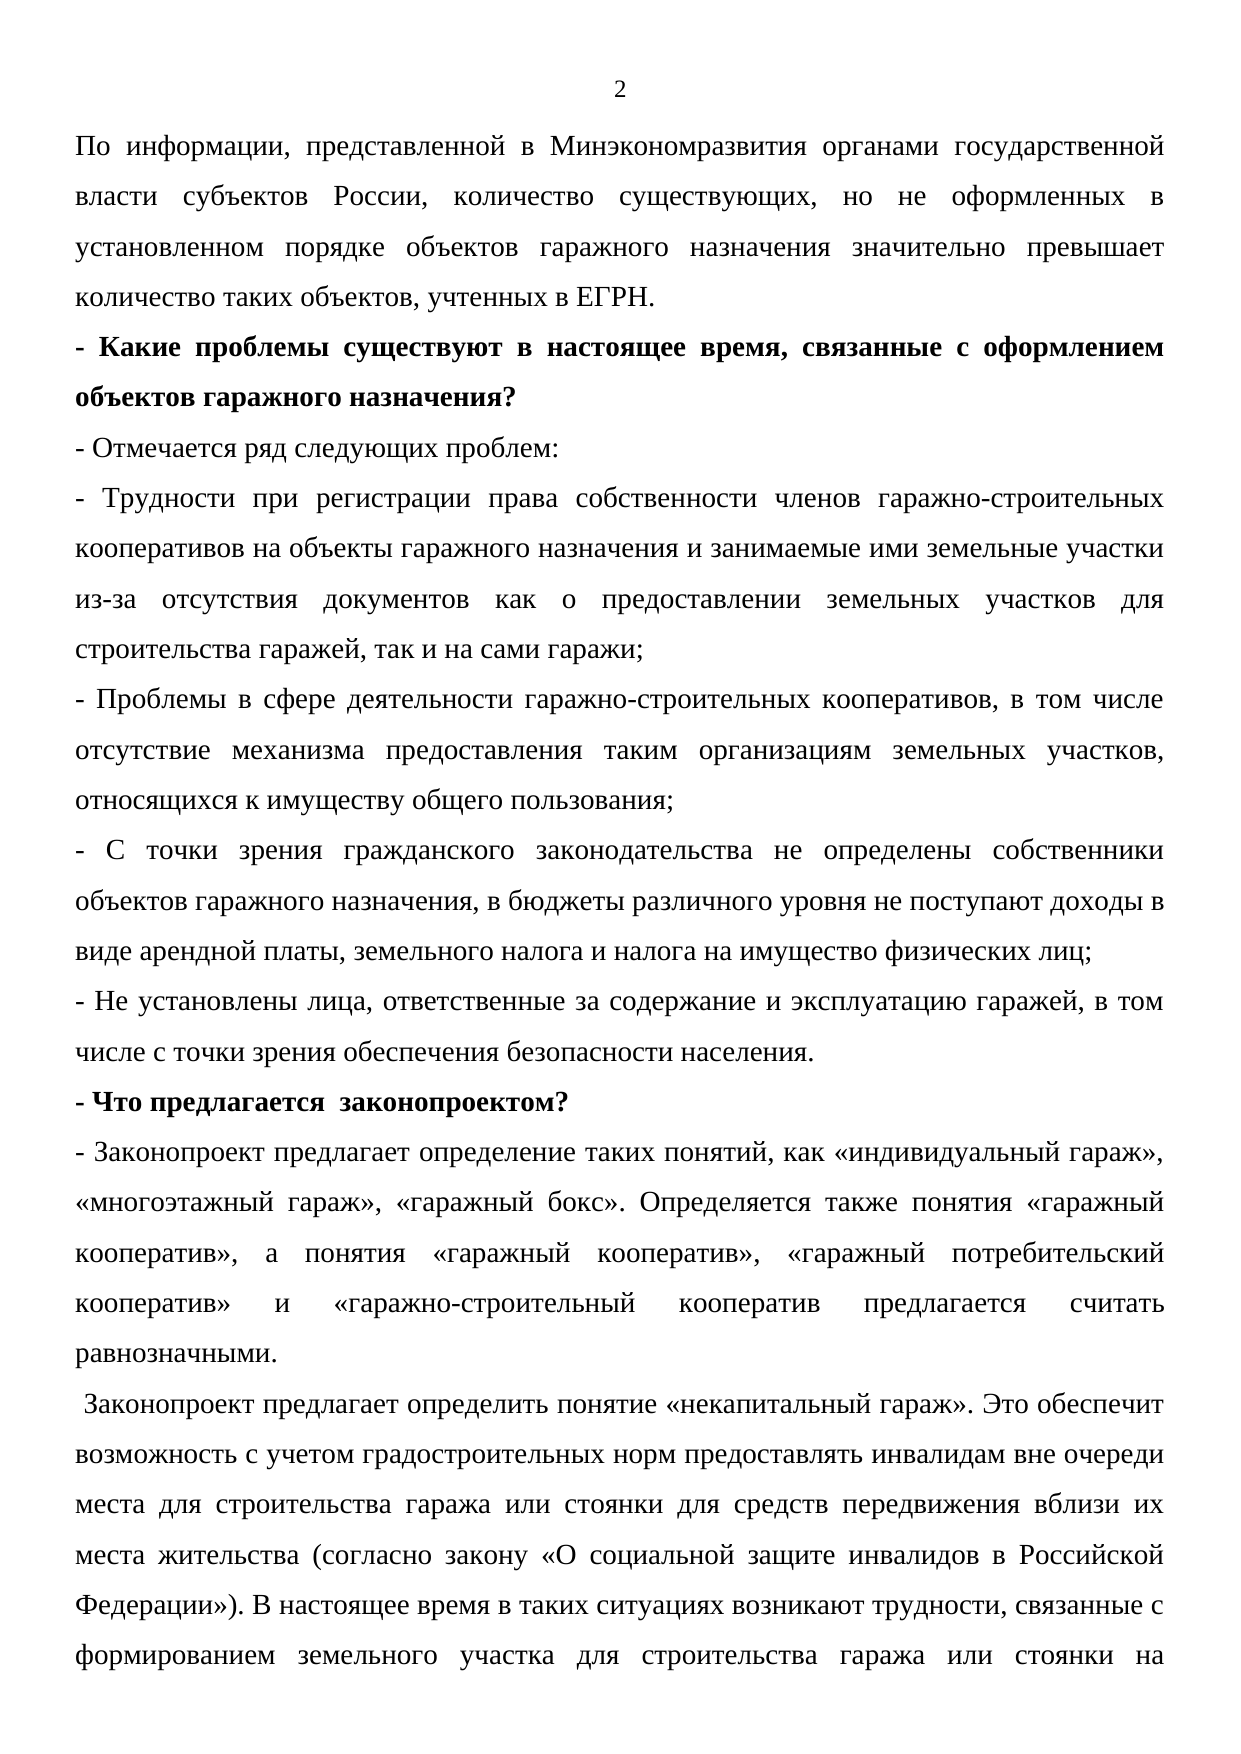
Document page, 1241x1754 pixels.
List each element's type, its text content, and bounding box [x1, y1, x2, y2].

text По информации, представленной в Минэкономразвития органами государственной власти субъектов России, количество существующих, но не оформленных в установленном порядке объектов гаражного назначения значительно превышает количество таких объектов, учтенных в ЕГРН. [75, 128, 1165, 312]
text - Проблемы в сфере деятельности гаражно-строительных кооперативов, в том числе отсутствие механизма предоставления таким организациям земельных участков, относящихся к имуществу общего пользования; [75, 681, 1165, 816]
text - Трудности при регистрации права собственности членов гаражно-строительных кооперативов на объекты гаражного назначения и занимаемые ими земельные участки из-за отсутствия документов как о предоставлении земельных участков для строительства гаражей, так и на сами гаражи; [75, 480, 1165, 665]
text - Какие проблемы существуют в настоящее время, связанные с оформлением объектов гаражного назначения? [75, 329, 1165, 413]
text - С точки зрения гражданского законодательства не определены собственники объектов гаражного назначения, в бюджеты различного уровня не поступают доходы в виде арендной платы, земельного налога и налога на имущество физических лиц; [75, 832, 1165, 967]
text - Отмечается ряд следующих проблем: [75, 430, 1165, 463]
text - Не установлены лица, ответственные за содержание и эксплуатацию гаражей, в том числе с точки зрения обеспечения безопасности населения. [75, 983, 1165, 1067]
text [75, 1386, 1165, 1671]
text - Законопроект предлагает определение таких понятий, как «индивидуальный гараж», «многоэтажный гараж», «гаражный бокс». Определяется также понятия «гаражный кооператив», а понятия «гаражный кооператив», «гаражный потребительский кооператив» и «гаражно-строительный кооператив предлагается считать равнозначными. [75, 1134, 1165, 1369]
text - Что предлагается законопроектом? [75, 1084, 1165, 1117]
